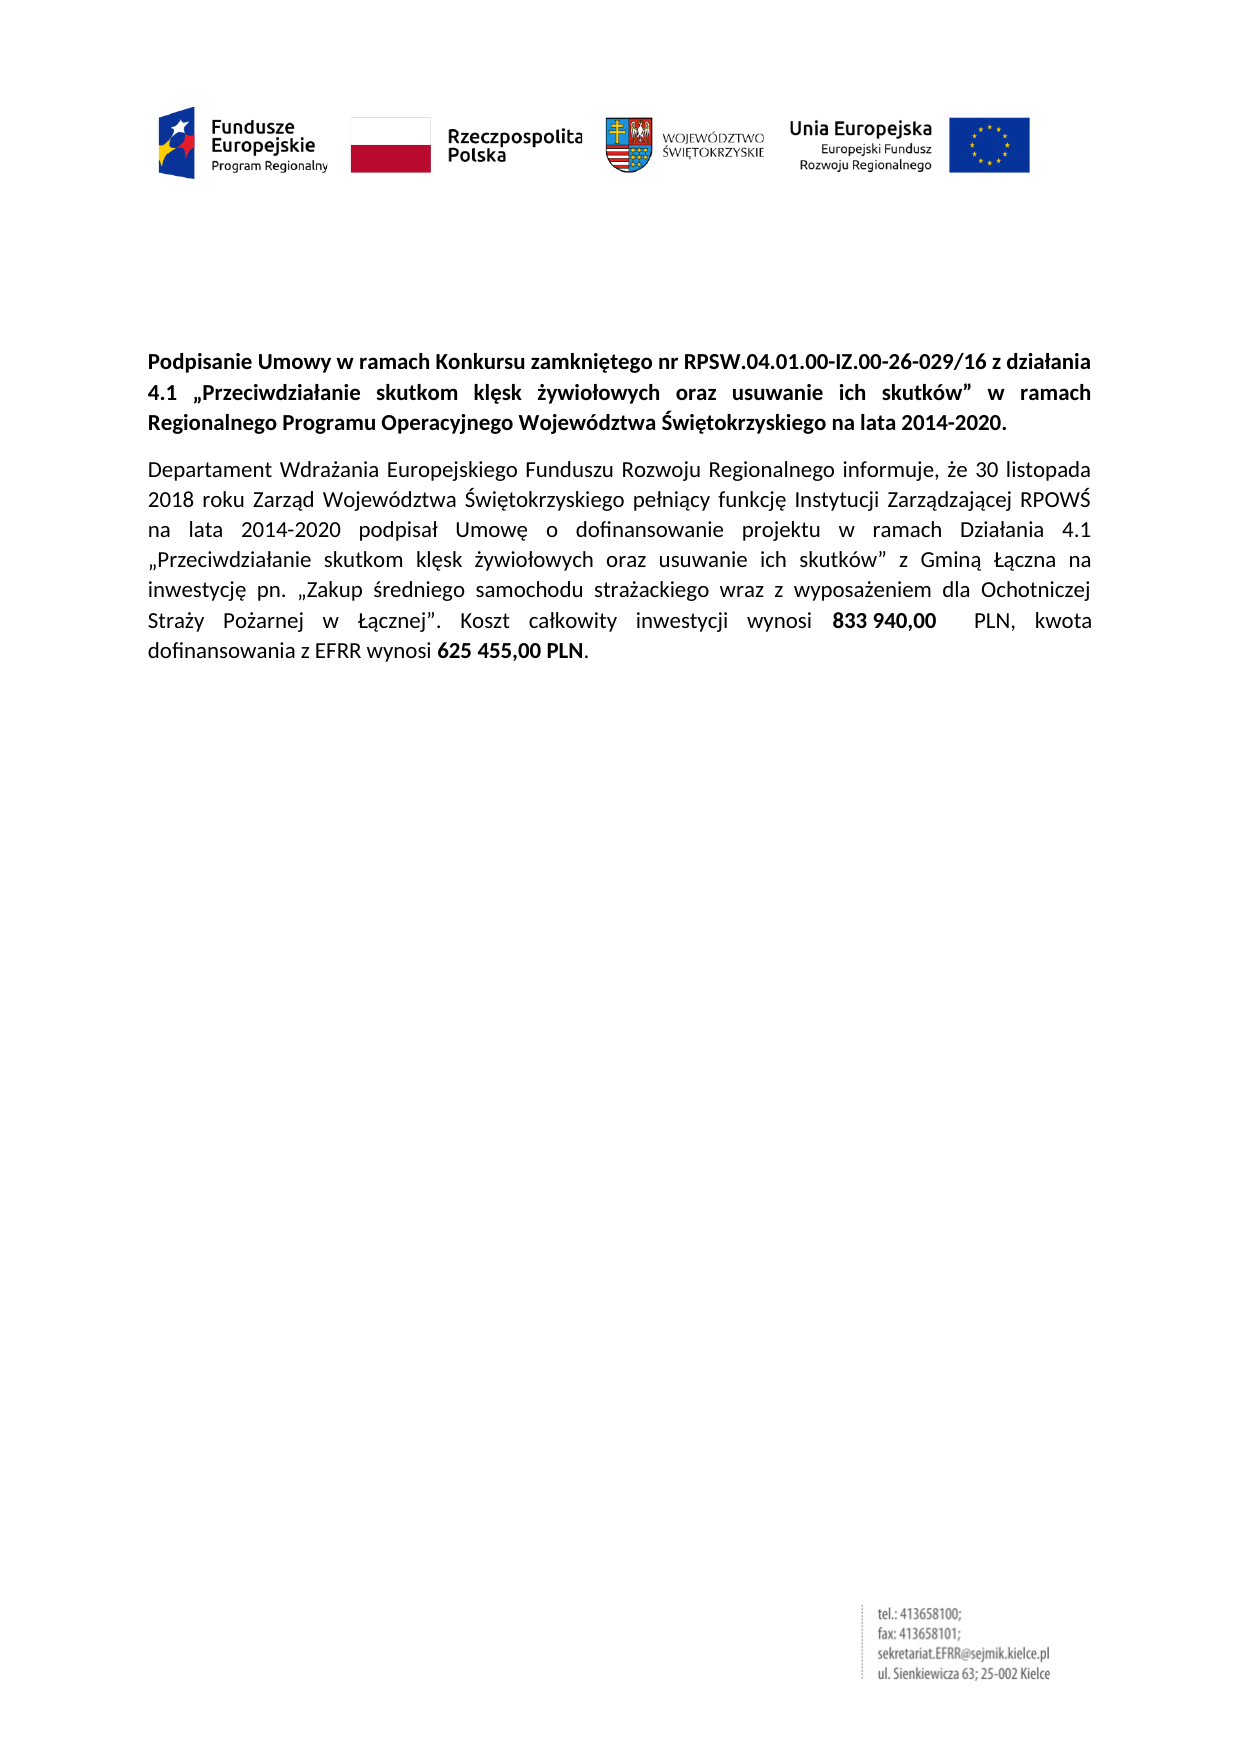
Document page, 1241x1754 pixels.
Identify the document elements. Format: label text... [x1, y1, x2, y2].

picture [861, 1605, 1050, 1681]
text Podpisanie Umowy w ramach Konkursu zamkniętego nr RPSW.04.01.00-IZ.00-26-029/16 z działania 4.1 „Przeciwdziałanie skutkom klęsk żywiołowych oraz usuwanie ich skutków” w ramach Regionalnego Programu Operacyjnego Województwa Świętokrzyskiego na lata 2014-2020. [148, 347, 1093, 436]
text Departament Wdrażania Europejskiego Funduszu Rozwoju Regionalnego informuje, że 30 listopada 2018 roku Zarząd Województwa Świętokrzyskiego pełniący funkcję Instytucji Zarządzającej RPOWŚ na lata 2014-2020 podpisał Umowę o dofinansowanie projektu w ramach Działania 4.1 „Przeciwdziałanie skutkom klęsk żywiołowych oraz usuwanie ich skutków” z Gminą Łączna na inwestycję pn. „Zakup średniego samochodu strażackiego wraz z wyposażeniem dla Ochotniczej Straży Pożarnej w Łącznej”. Koszt całkowity inwestycji wynosi 833 940,00 PLN, kwota dofinansowania z EFRR wynosi 625 455,00 PLN. [148, 455, 1093, 664]
picture [158, 107, 328, 179]
picture [350, 107, 583, 179]
picture [790, 107, 1030, 179]
picture [605, 107, 764, 179]
